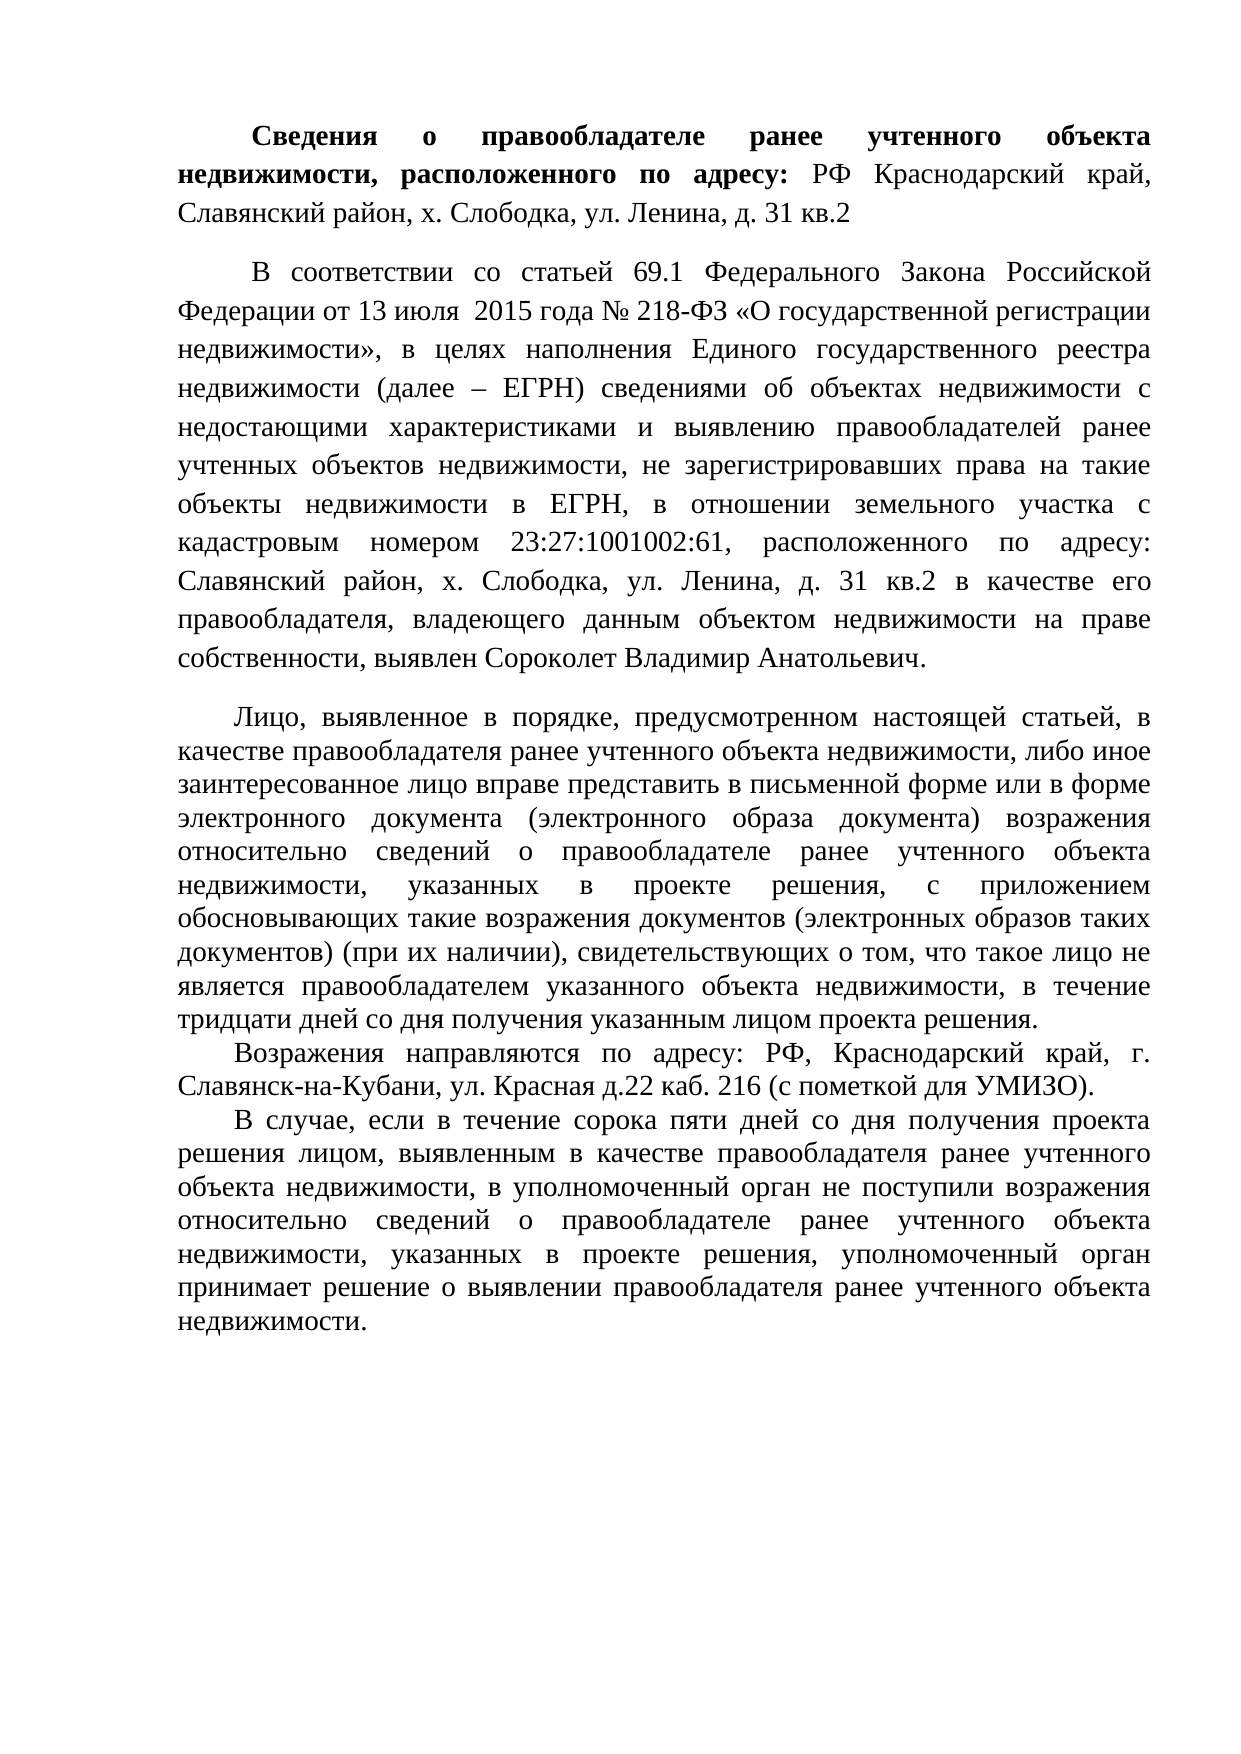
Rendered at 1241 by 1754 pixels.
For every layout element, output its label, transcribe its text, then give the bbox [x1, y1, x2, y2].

text Лицо, выявленное в порядке, предусмотренном настоящей статьей, в качестве правообладателя ранее учтенного объекта недвижимости, либо иное заинтересованное лицо вправе представить в письменной форме или в форме электронного документа (электронного образа документа) возражения относительно сведений о правообладателе ранее учтенного объекта недвижимости, указанных в проекте решения, с приложением обосновывающих такие возражения документов (электронных образов таких документов) (при их наличии), свидетельствующих о том, что такое лицо не является правообладателем указанного объекта недвижимости, в течение тридцати дней со дня получения указанным лицом проекта решения. [177, 699, 1152, 1035]
text В соответствии со статьей 69.1 Федерального Закона Российской Федерации от 13 июля 2015 года № 218-ФЗ «О государственной регистрации недвижимости», в целях наполнения Единого государственного реестра недвижимости (далее – ЕГРН) сведениями об объектах недвижимости с недостающими характеристиками и выявлению правообладателей ранее учтенных объектов недвижимости, не зарегистрировавших права на такие объекты недвижимости в ЕГРН, в отношении земельного участка с кадастровым номером 23:27:1001002:61, расположенного по адресу: Славянский район, х. Слободка, ул. Ленина, д. 31 кв.2 в качестве его правообладателя, владеющего данным объектом недвижимости на праве собственности, выявлен Сороколет Владимир Анатольевич. [177, 254, 1152, 673]
text Возражения направляются по адресу: РФ, Краснодарский край, г. Славянск-на-Кубани, ул. Красная д.22 каб. 216 (с пометкой для УМИЗО). [177, 1035, 1152, 1102]
text В случае, если в течение сорока пяти дней со дня получения проекта решения лицом, выявленным в качестве правообладателя ранее учтенного объекта недвижимости, в уполномоченный орган не поступили возражения относительно сведений о правообладателе ранее учтенного объекта недвижимости, указанных в проекте решения, уполномоченный орган принимает решение о выявлении правообладателя ранее учтенного объекта недвижимости. [177, 1102, 1152, 1337]
text Сведения о правообладателе ранее учтенного объекта недвижимости, расположенного по адресу: РФ Краснодарский край, Славянский район, х. Слободка, ул. Ленина, д. 31 кв.2 [177, 118, 1152, 229]
